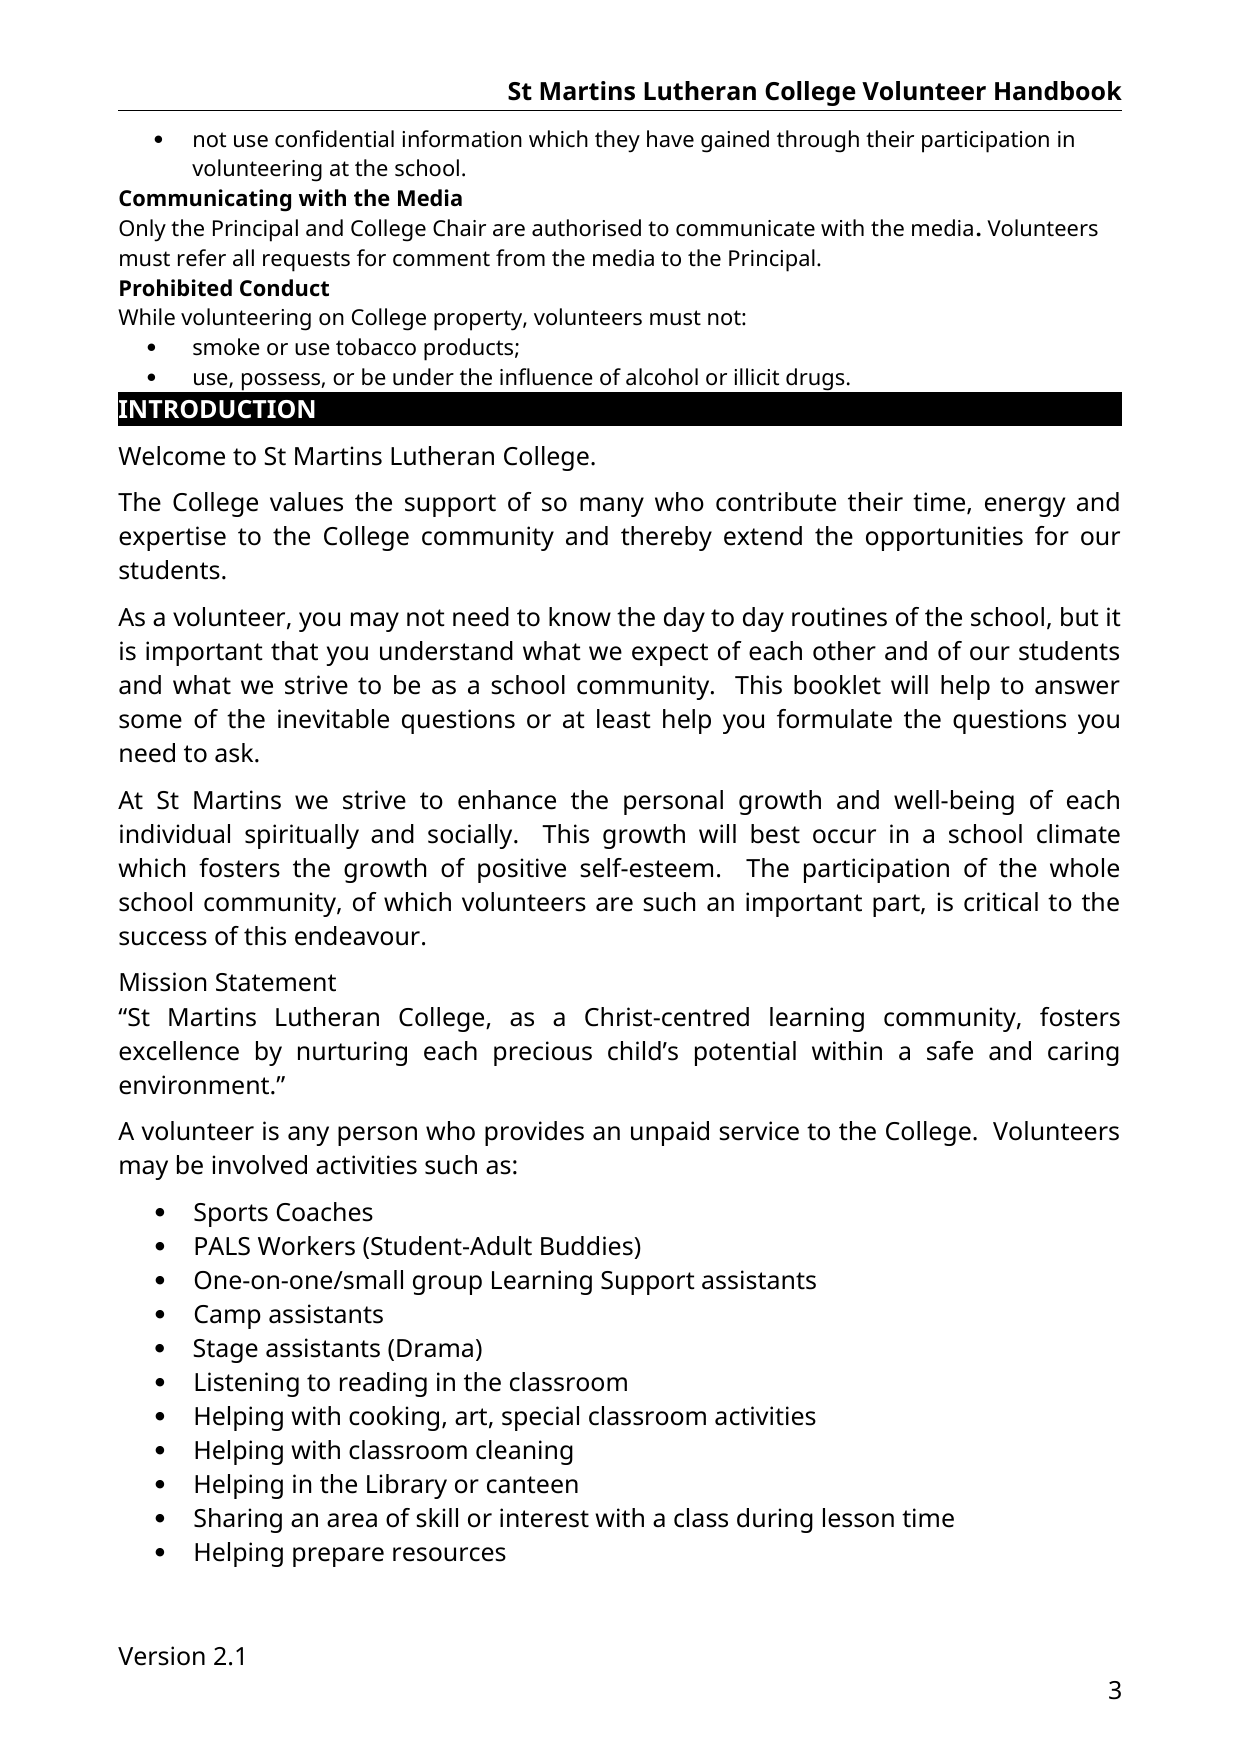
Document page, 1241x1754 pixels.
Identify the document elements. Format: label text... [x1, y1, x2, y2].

text The College values the support of so many who contribute their time, energy and expertise to the College community and thereby extend the opportunities for our students. [118, 485, 1122, 587]
text Mission Statement [118, 965, 1122, 999]
list Stage assistants (Drama) [155, 1331, 1122, 1365]
list Communicating with the Media [118, 183, 1122, 213]
text At St Martins we strive to enhance the personal growth and well-being of each individual spiritually and socially. This growth will best occur in a school climate which fosters the growth of positive self-esteem. The participation of the whole school community, of which volunteers are such an important part, is critical to the success of this endeavour. [118, 782, 1122, 953]
list not use confidential information which they have gained through their participation in volunteering at the school. [154, 123, 1122, 183]
text INTRODUCTION [118, 392, 1122, 426]
list Only the Principal and College Chair are authorised to communicate with the media. Volunteers must refer all requests for comment from the media to the Principal. [118, 213, 1122, 272]
list Prohibited Conduct [118, 272, 1122, 302]
list Helping with classroom cleaning [156, 1433, 1122, 1467]
list Helping prepare resources [156, 1535, 1122, 1569]
list use, possess, or be under the influence of alcohol or illicit drugs. [148, 362, 1122, 392]
list Sports Coaches [156, 1194, 1122, 1228]
list Sharing an area of skill or interest with a class during lesson time [156, 1501, 1122, 1535]
list smoke or use tobacco products; [148, 332, 1122, 362]
list One-on-one/small group Learning Support assistants [156, 1263, 1122, 1297]
text As a volunteer, you may not need to know the day to day routines of the school, but it is important that you understand what we expect of each other and of our students and what we strive to be as a school community. This booklet will help to answer some of the inevitable questions or at least help you formulate the questions you need to ask. [118, 599, 1122, 770]
list Listening to reading in the classroom [156, 1365, 1122, 1399]
text “St Martins Lutheran College, as a Christ-centred learning community, fosters excellence by nurturing each precious child’s potential within a safe and caring environment.” [118, 999, 1122, 1101]
text A volunteer is any person who provides an unpaid service to the College. Volunteers may be involved activities such as: [118, 1114, 1122, 1182]
text Welcome to St . [118, 438, 1122, 472]
list PALS Workers (Student-Adult Buddies) [156, 1228, 1122, 1263]
list Camp assistants [156, 1297, 1122, 1331]
list While volunteering on College property, volunteers must not: [118, 302, 1122, 332]
list Helping with cooking, art, special classroom activities [156, 1399, 1122, 1433]
list Helping in the Library or canteen [156, 1467, 1122, 1501]
